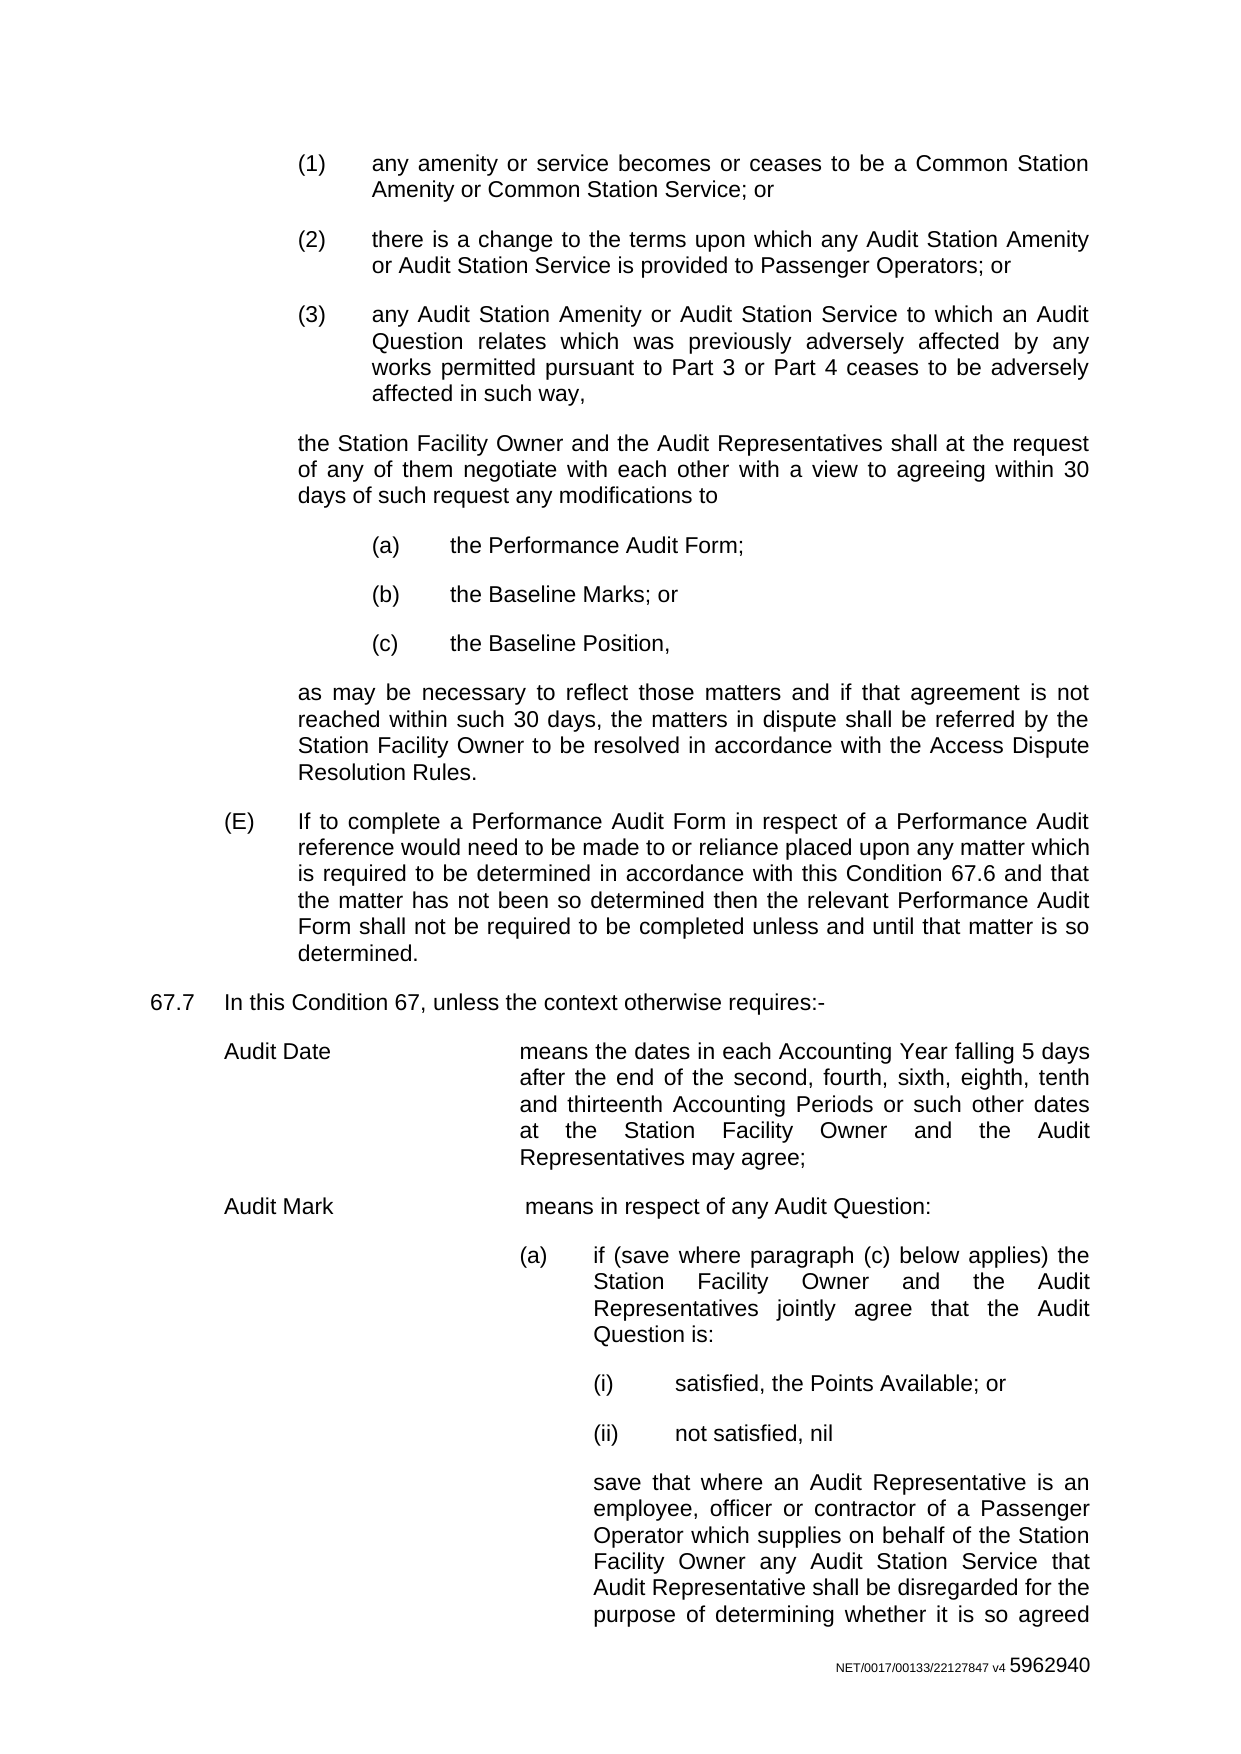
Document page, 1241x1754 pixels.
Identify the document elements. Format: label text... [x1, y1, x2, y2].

text (3) any Audit Station Amenity or Audit Station Service to which an Audit Question relates which was previously adversely affected by any works permitted pursuant to Part 3 or Part 4 ceases to be adversely affected in such way, [298, 301, 1090, 407]
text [593, 1469, 1090, 1627]
text 67.7 In this Condition 67, unless the context otherwise requires:- [150, 989, 1090, 1015]
text Audit Date means the dates in each Accounting Year falling 5 days after the end of the second, fourth, sixth, eighth, tenth and thirteenth Accounting Periods or such other dates at the Station Facility Owner and the Audit Representatives may agree; [224, 1038, 1090, 1170]
text the Station Facility Owner and the Audit Representatives shall at the request of any of them negotiate with each other with a view to agreeing within 30 days of such request any modifications to [298, 429, 1090, 509]
text (a) the Performance Audit Form; [372, 532, 1090, 558]
text (ii) not satisfied, nil [593, 1419, 1090, 1446]
text Audit Mark means in respect of any Audit Question: [224, 1193, 1090, 1219]
text (b) the Baseline Marks; or [372, 581, 1090, 607]
text (1) any amenity or service becomes or ceases to be a Common Station Amenity or Common Station Service; or [298, 150, 1090, 203]
text as may be necessary to reflect those matters and if that agreement is not reached within such 30 days, the matters in dispute shall be referred by the Station Facility Owner to be resolved in accordance with the Access Dispute Resolution Rules. [298, 679, 1090, 785]
text (2) there is a change to the terms upon which any Audit Station Amenity or Audit Station Service is provided to Passenger Operators; or [298, 226, 1090, 278]
text (a) if (save where paragraph (c) below applies) the Station Facility Owner and the Audit Representatives jointly agree that the Audit Question is: [519, 1242, 1090, 1347]
text (i) satisfied, the Points Available; or [593, 1370, 1090, 1397]
text (c) the Baseline Position, [372, 630, 1090, 656]
text (E) If to complete a Performance Audit Form in respect of a Performance Audit reference would need to be made to or reliance placed upon any matter which is required to be determined in accordance with this Condition 67.6 and that the matter has not been so determined then the relevant Performance Audit Form shall not be required to be completed unless and until that matter is so determined. [224, 808, 1090, 966]
